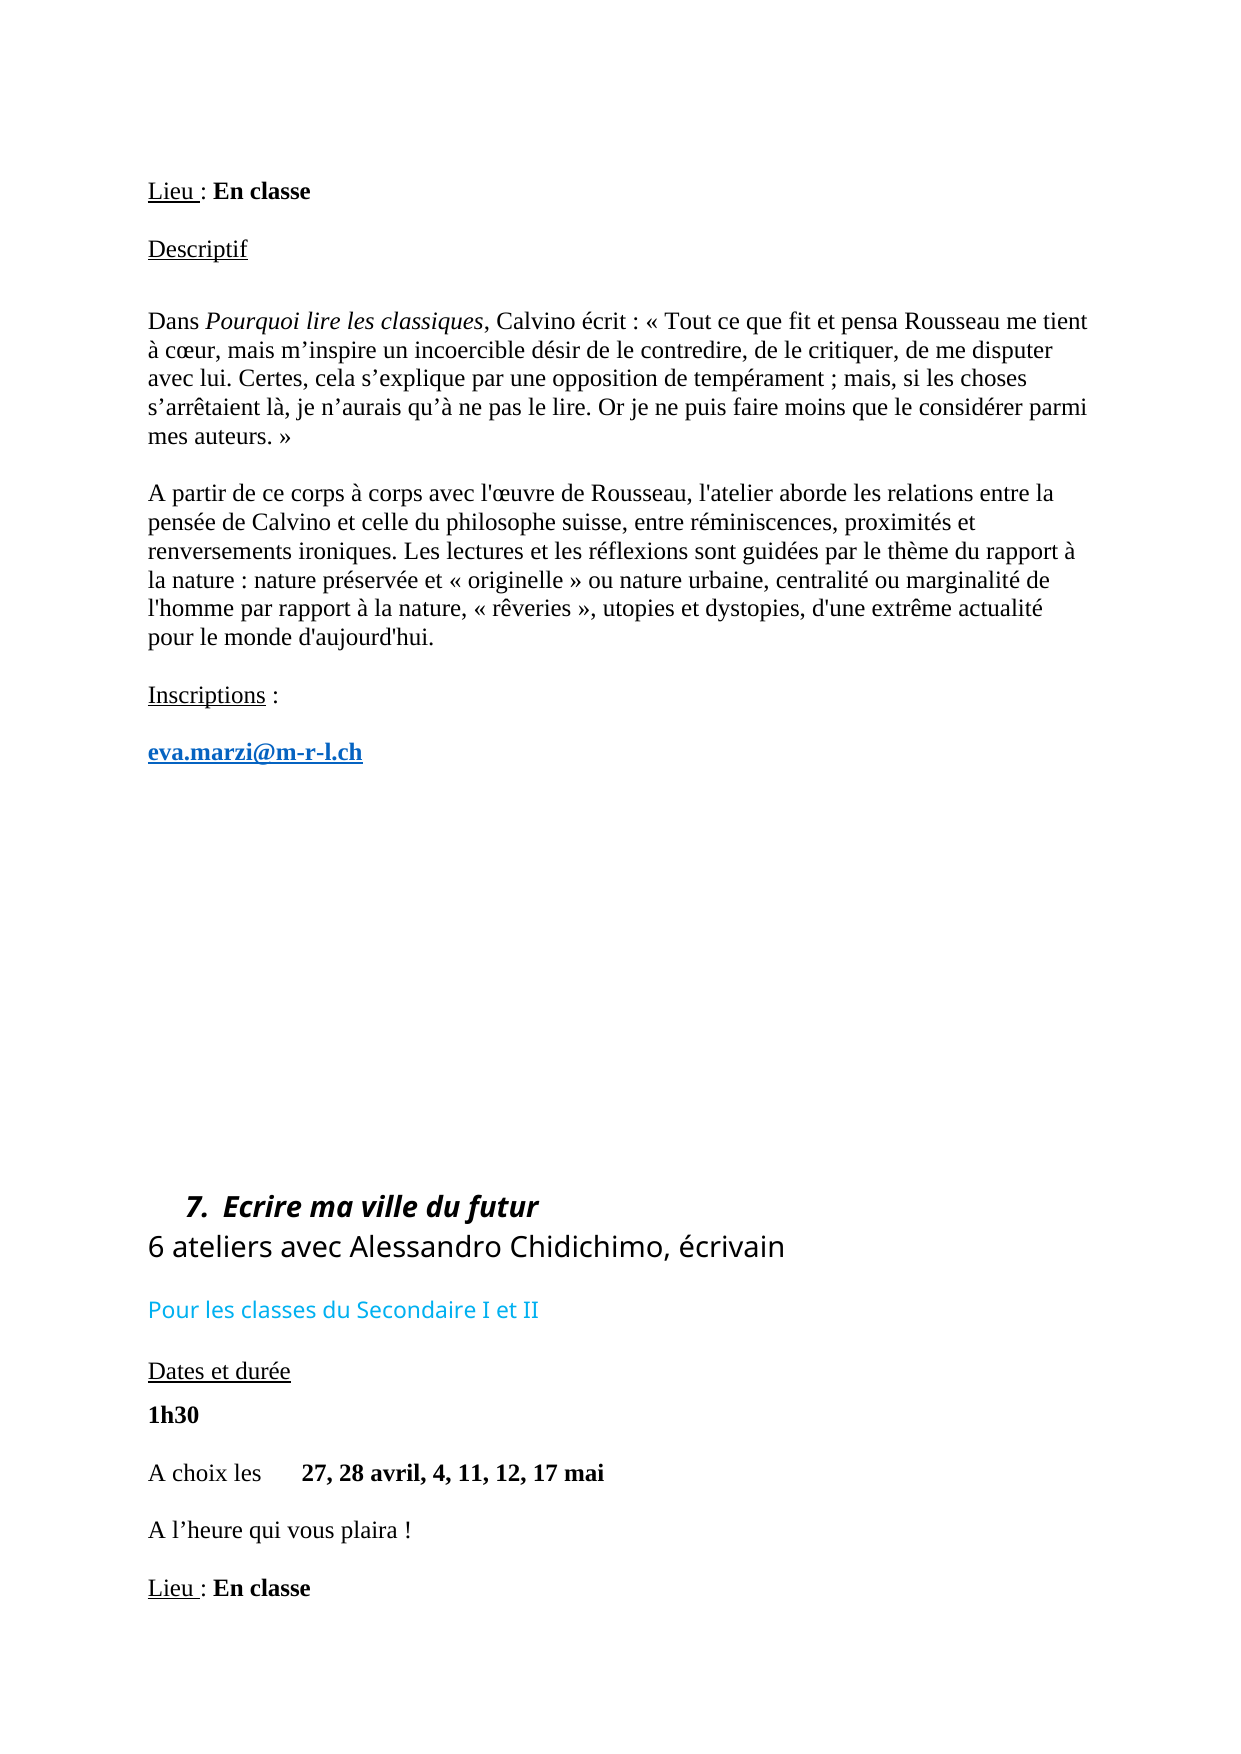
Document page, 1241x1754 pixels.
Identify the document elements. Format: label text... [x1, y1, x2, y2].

text Inscriptions : [148, 680, 1093, 708]
text 1h30 [148, 1400, 1093, 1429]
text Lieu : En classe [148, 176, 1093, 205]
text Dates et durée [148, 1356, 1093, 1385]
text 6 ateliers avec Alessandro Chidichimo, écrivain [148, 1226, 1093, 1266]
text eva.marzi@m-r-l.ch [148, 737, 1093, 766]
text A partir de ce corps à corps avec l'œuvre de Rousseau, l'atelier aborde les relations entre la pensée de Calvino et celle du philosophe suisse, entre réminiscences, proximités et renversements ironiques. Les lectures et les réflexions sont guidées par le thème du rapport à la nature : nature préservée et « originelle » ou nature urbaine, centralité ou marginalité de l'homme par rapport à la nature, « rêveries », utopies et dystopies, d'une extrême actualité pour le monde d'aujourd'hui. [148, 478, 1093, 651]
list Ecrire ma ville du futur [185, 1186, 1093, 1226]
text A choix les 27, 28 avril, 4, 11, 12, 17 mai [148, 1458, 1093, 1486]
text Dans Pourquoi lire les classiques, Calvino écrit : « Tout ce que fit et pensa Rousseau me tient à cœur, mais m’inspire un incoercible désir de le contredire, de le critiquer, de me disputer avec lui. Certes, cela s’explique par une opposition de tempérament ; mais, si les choses s’arrêtaient là, je n’aurais qu’à ne pas le lire. Or je ne puis faire moins que le considérer parmi mes auteurs. » [148, 306, 1093, 450]
text Pour les classes du Secondaire I et II [148, 1294, 1093, 1325]
text Descriptif [148, 234, 1093, 263]
text A l’heure qui vous plaira ! [148, 1515, 1093, 1544]
text Lieu : En classe [148, 1573, 1093, 1601]
